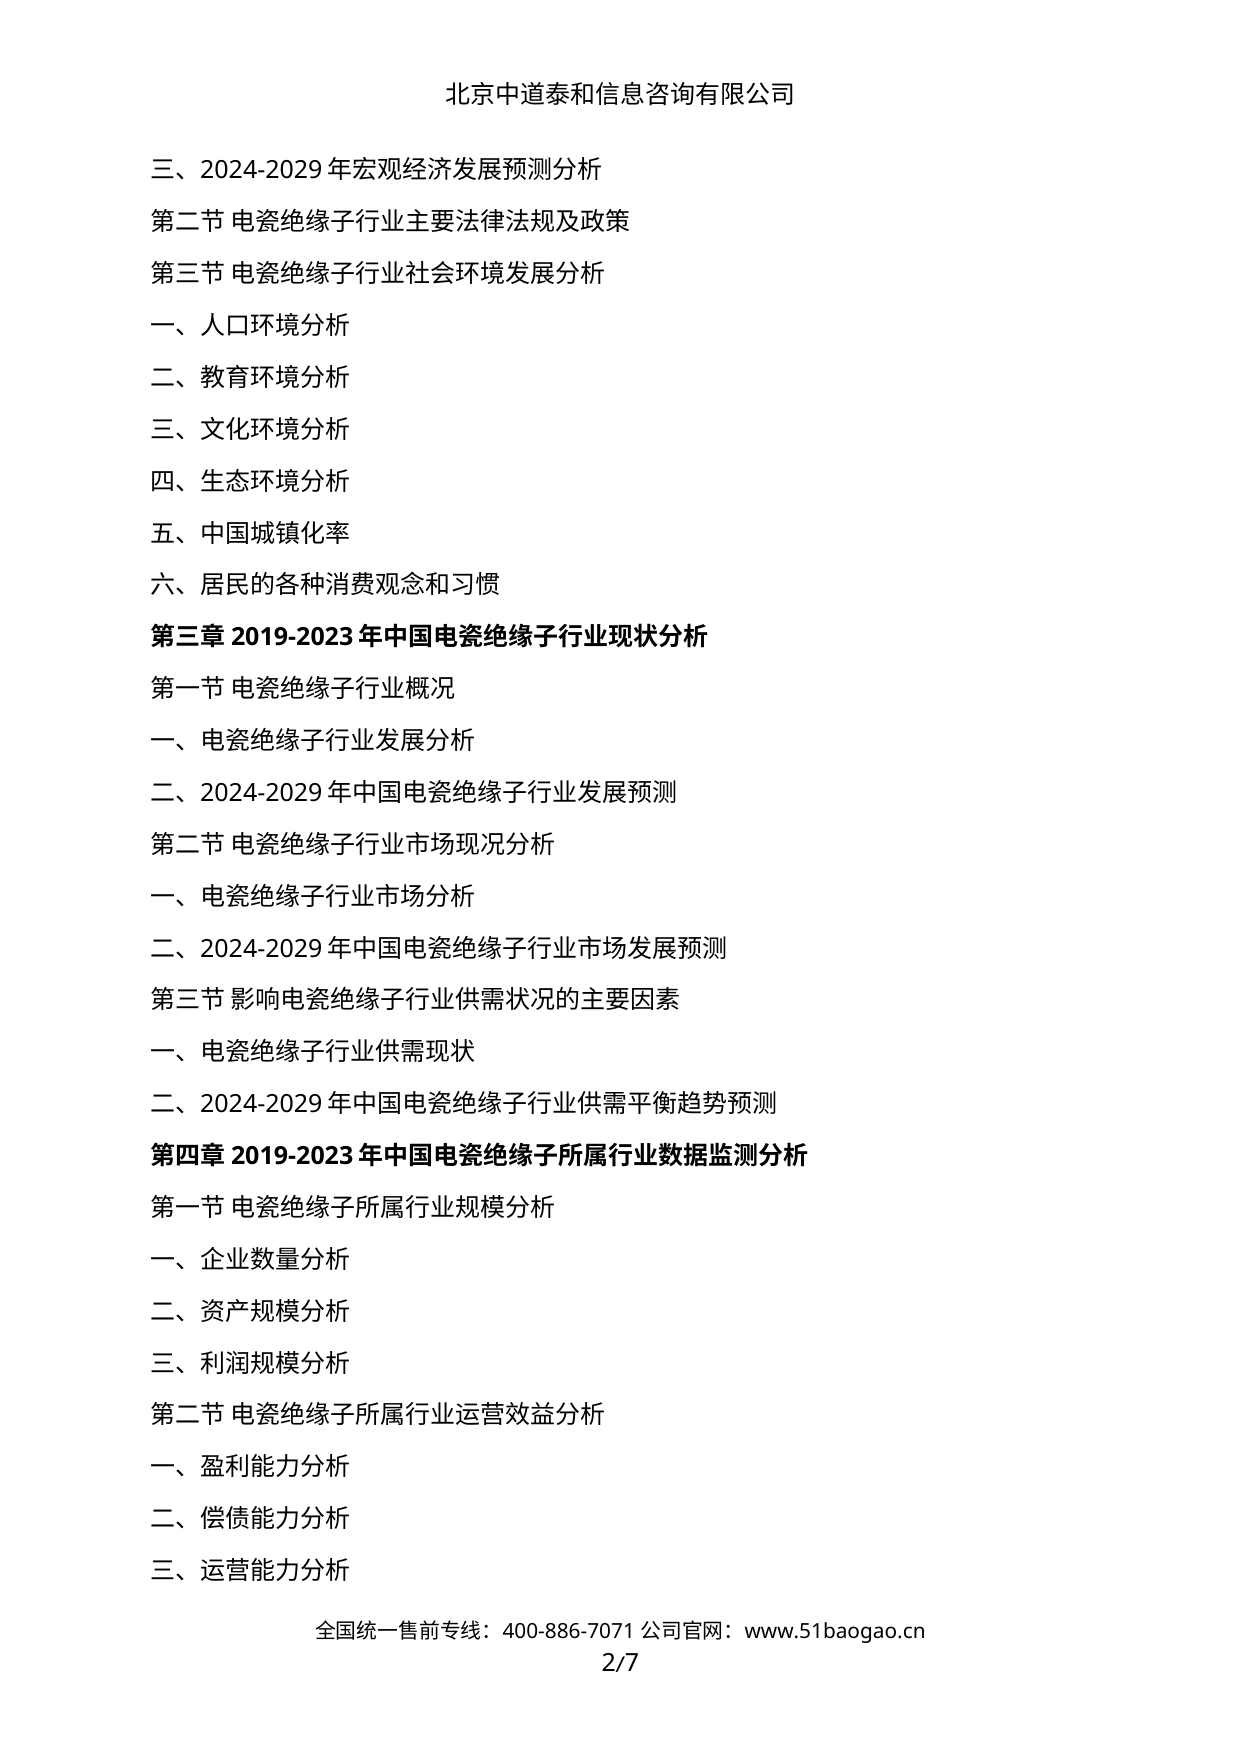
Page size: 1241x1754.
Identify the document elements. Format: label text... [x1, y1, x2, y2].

text 一、盈利能力分析 [150, 1447, 1090, 1483]
text 四、生态环境分析 [150, 461, 1090, 497]
text 二、2024-2029年中国电瓷绝缘子行业市场发展预测 [150, 928, 1090, 964]
text 三、利润规模分析 [150, 1343, 1090, 1379]
text 第一节 电瓷绝缘子行业概况 [150, 669, 1090, 705]
text 第三节 电瓷绝缘子行业社会环境发展分析 [150, 254, 1090, 290]
text 六、居民的各种消费观念和习惯 [150, 565, 1090, 601]
text 第三章 2019-2023年中国电瓷绝缘子行业现状分析 [150, 617, 1090, 653]
text 二、资产规模分析 [150, 1291, 1090, 1327]
text 一、人口环境分析 [150, 306, 1090, 342]
text 二、偿债能力分析 [150, 1499, 1090, 1535]
text 五、中国城镇化率 [150, 513, 1090, 549]
text 三、运营能力分析 [150, 1551, 1090, 1587]
text 三、2024-2029年宏观经济发展预测分析 [150, 150, 1090, 186]
text 第一节 电瓷绝缘子所属行业规模分析 [150, 1187, 1090, 1224]
text 第四章 2019-2023年中国电瓷绝缘子所属行业数据监测分析 [150, 1136, 1090, 1172]
text 一、电瓷绝缘子行业发展分析 [150, 721, 1090, 757]
text 第二节 电瓷绝缘子所属行业运营效益分析 [150, 1395, 1090, 1431]
text 第二节 电瓷绝缘子行业主要法律法规及政策 [150, 202, 1090, 238]
text 二、教育环境分析 [150, 357, 1090, 394]
text 一、电瓷绝缘子行业市场分析 [150, 876, 1090, 912]
text 三、文化环境分析 [150, 409, 1090, 446]
text 第二节 电瓷绝缘子行业市场现况分析 [150, 824, 1090, 861]
text 一、企业数量分析 [150, 1239, 1090, 1276]
text 第三节 影响电瓷绝缘子行业供需状况的主要因素 [150, 980, 1090, 1016]
text 一、电瓷绝缘子行业供需现状 [150, 1032, 1090, 1068]
text 二、2024-2029年中国电瓷绝缘子行业发展预测 [150, 772, 1090, 809]
text 二、2024-2029年中国电瓷绝缘子行业供需平衡趋势预测 [150, 1084, 1090, 1120]
